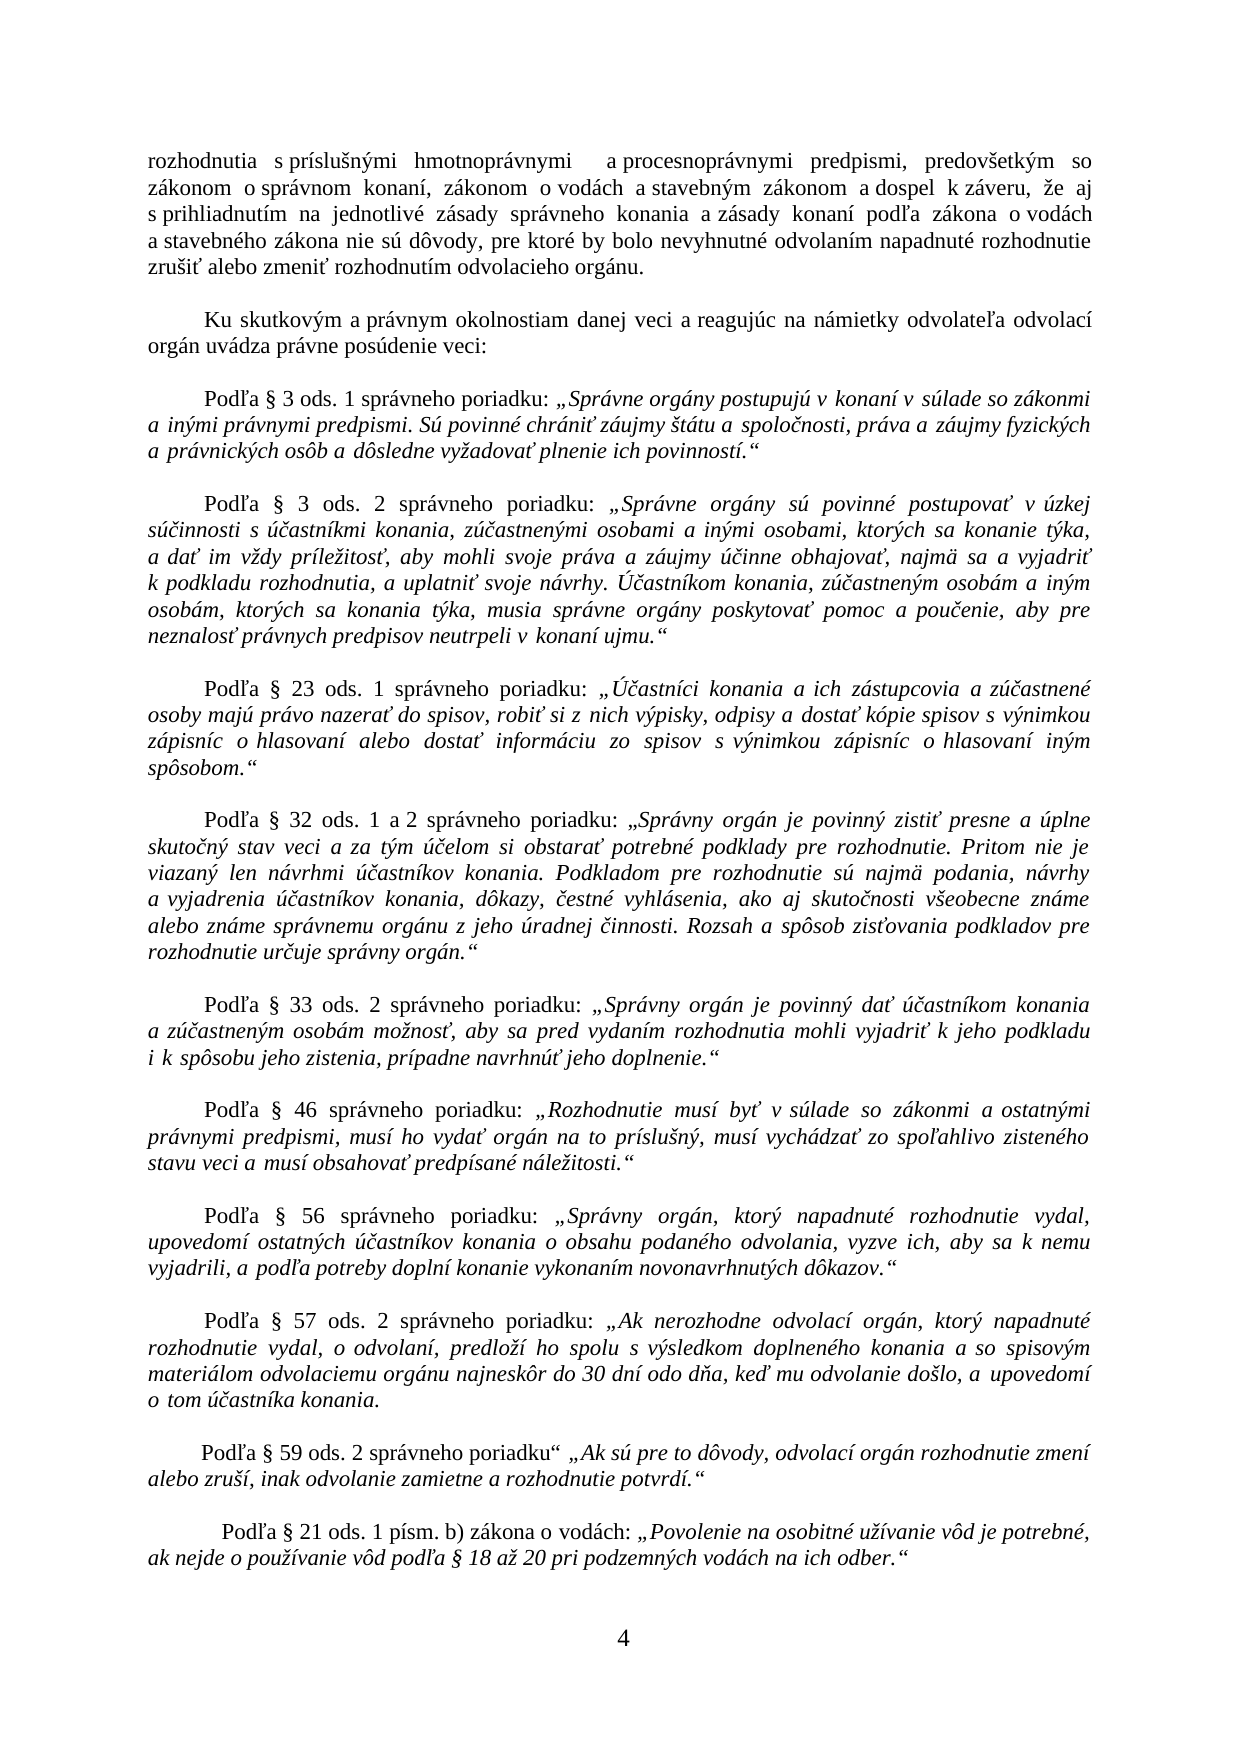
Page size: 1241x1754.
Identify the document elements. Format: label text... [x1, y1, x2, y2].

text Podľa § 56 správneho poriadku: „Správny orgán, ktorý napadnuté rozhodnutie vydal, upovedomí ostatných účastníkov konania o obsahu podaného odvolania, vyzve ich, aby sa k nemu vyjadrili, a podľa potreby doplní konanie vykonaním novonavrhnutých dôkazov.“ [148, 1202, 1093, 1281]
text Podľa § 59 ods. 2 správneho poriadku“ „Ak sú pre to dôvody, odvolací orgán rozhodnutie zmení alebo zruší, inak odvolanie zamietne a rozhodnutie potvrdí.“ [148, 1439, 1093, 1492]
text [148, 148, 1093, 279]
text Podľa § 32 ods. 1 a 2 správneho poriadku: „Správny orgán je povinný zistiť presne a úplne skutočný stav veci a za tým účelom si obstarať potrebné podklady pre rozhodnutie. Pritom nie je viazaný len návrhmi účastníkov konania. Podkladom pre rozhodnutie sú najmä podania, návrhy a vyjadrenia účastníkov konania, dôkazy, čestné vyhlásenia, ako aj skutočnosti všeobecne známe alebo známe správnemu orgánu z jeho úradnej činnosti. Rozsah a spôsob zisťovania podkladov pre rozhodnutie určuje správny orgán.“ [148, 806, 1093, 964]
text Ku skutkovým a právnym okolnostiam danej veci a reagujúc na námietky odvolateľa odvolací orgán uvádza právne posúdenie veci: [148, 306, 1093, 358]
text Podľa § 33 ods. 2 správneho poriadku: „Správny orgán je povinný dať účastníkom konania a zúčastneným osobám možnosť, aby sa pred vydaním rozhodnutia mohli vyjadriť k jeho podkladu i k spôsobu jeho zistenia, prípadne navrhnúť jeho doplnenie.“ [148, 991, 1093, 1070]
text Podľa § 46 správneho poriadku: „Rozhodnutie musí byť v súlade so zákonmi a ostatnými právnymi predpismi, musí ho vydať orgán na to príslušný, musí vychádzať zo spoľahlivo zisteného stavu veci a musí obsahovať predpísané náležitosti.“ [148, 1096, 1093, 1175]
text Podľa § 57 ods. 2 správneho poriadku: „Ak nerozhodne odvolací orgán, ktorý napadnuté rozhodnutie vydal, o odvolaní, predloží ho spolu s výsledkom doplneného konania a so spisovým materiálom odvolaciemu orgánu najneskôr do 30 dní odo dňa, keď mu odvolanie došlo, a upovedomí o tom účastníka konania. [148, 1307, 1093, 1413]
text Podľa § 23 ods. 1 správneho poriadku: „Účastníci konania a ich zástupcovia a zúčastnené osoby majú právo nazerať do spisov, robiť si z nich výpisky, odpisy a dostať kópie spisov s výnimkou zápisníc o hlasovaní alebo dostať informáciu zo spisov s výnimkou zápisníc o hlasovaní iným spôsobom.“ [148, 675, 1093, 780]
text Podľa § 3 ods. 2 správneho poriadku: „Správne orgány sú povinné postupovať v úzkej súčinnosti s účastníkmi konania, zúčastnenými osobami a inými osobami, ktorých sa konanie týka, a dať im vždy príležitosť, aby mohli svoje práva a záujmy účinne obhajovať, najmä sa a vyjadriť k podkladu rozhodnutia, a uplatniť svoje návrhy. Účastníkom konania, zúčastneným osobám a iným osobám, ktorých sa konania týka, musia správne orgány poskytovať pomoc a poučenie, aby pre neznalosť právnych predpisov neutrpeli v konaní ujmu.“ [148, 490, 1093, 648]
text Podľa § 3 ods. 1 správneho poriadku: „Správne orgány postupujú v konaní v súlade so zákonmi a inými právnymi predpismi. Sú povinné chrániť záujmy štátu a spoločnosti, práva a záujmy fyzických a právnických osôb a dôsledne vyžadovať plnenie ich povinností.“ [148, 385, 1093, 464]
text Podľa § 21 ods. 1 písm. b) zákona o vodách: „Povolenie na osobitné užívanie vôd je potrebné, ak nejde o používanie vôd podľa § 18 až 20 pri podzemných vodách na ich odber.“ [148, 1518, 1093, 1571]
